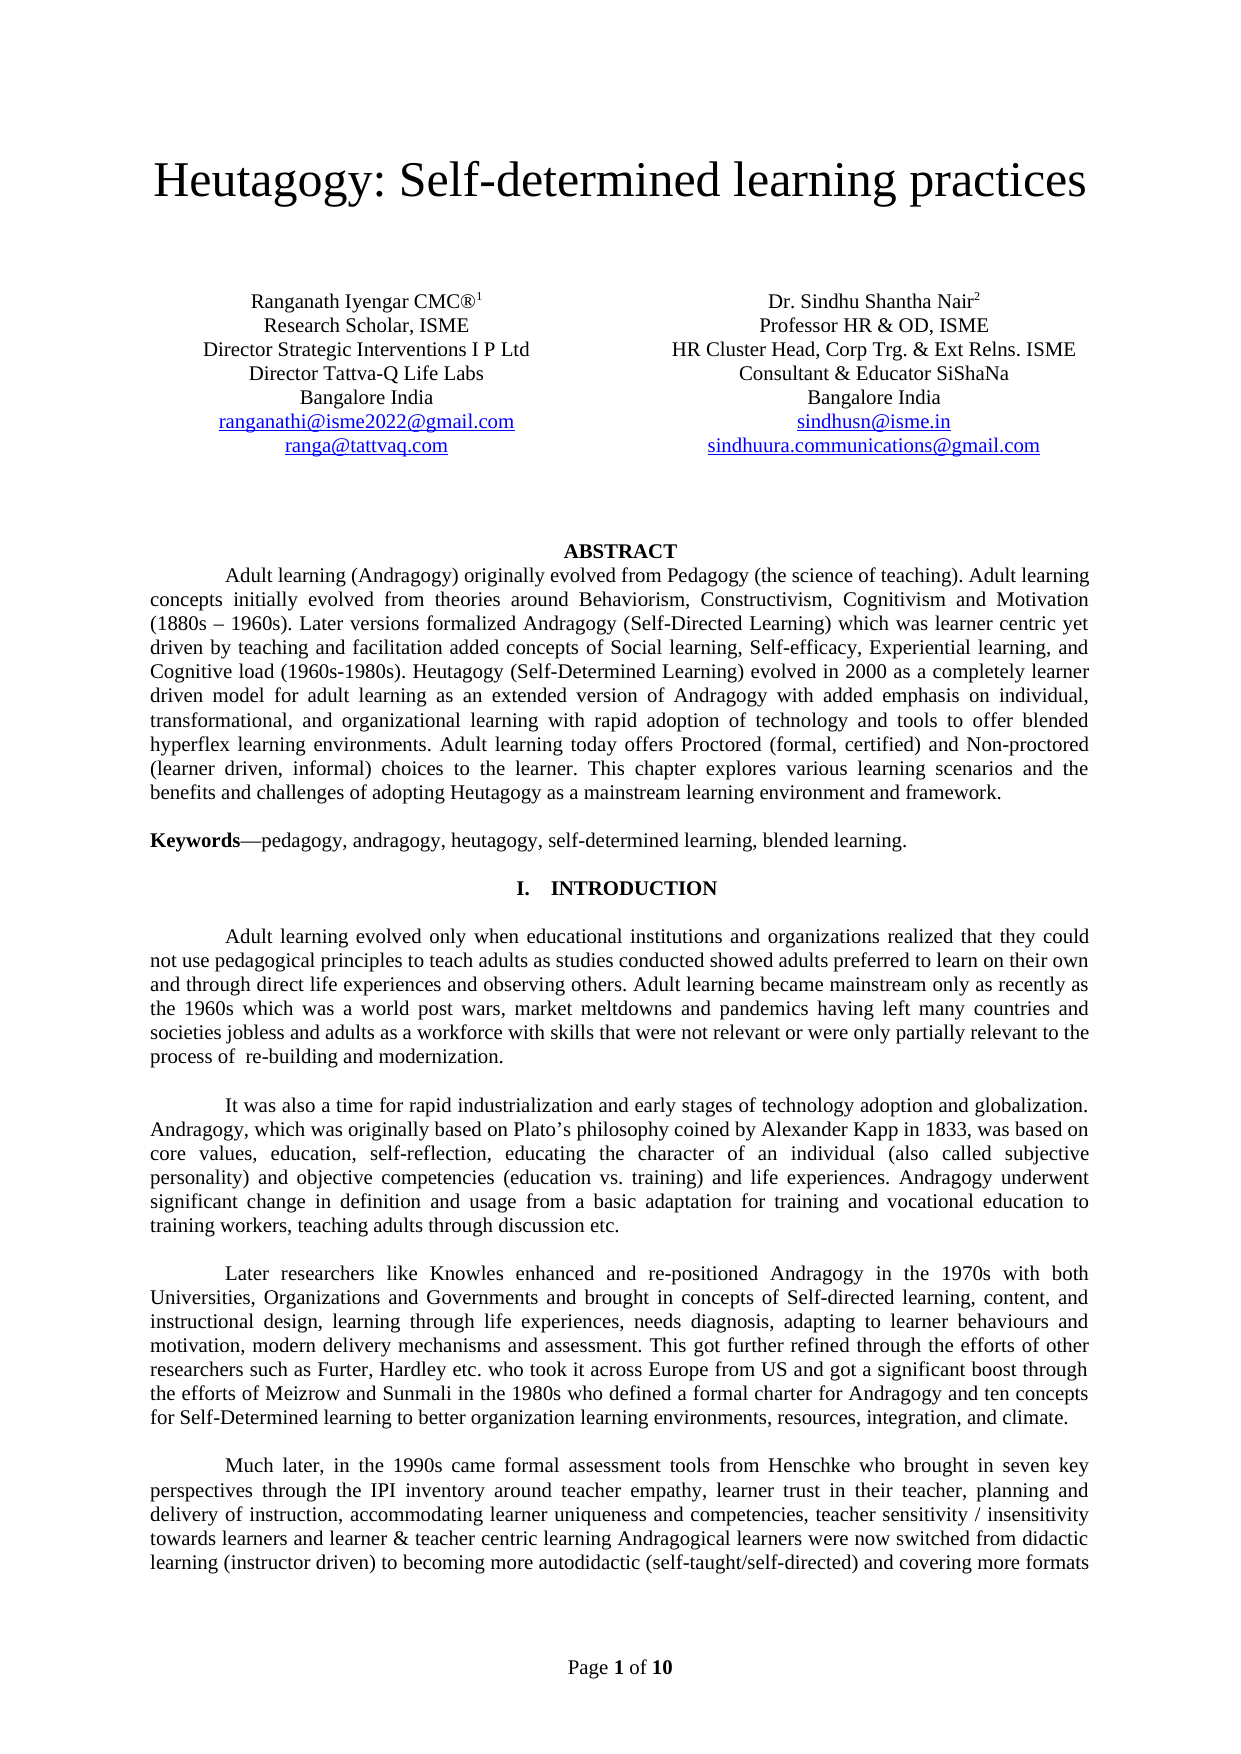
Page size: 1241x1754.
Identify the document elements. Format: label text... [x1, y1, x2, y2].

text Research Scholar, ISME [150, 313, 583, 337]
text Keywords—pedagogy, andragogy, heutagogy, self-determined learning, blended learning. [150, 828, 1090, 852]
text Bangalore India sindhusn@isme.in [658, 385, 1090, 433]
text sindhuura.communications@gmail.com [658, 433, 1090, 457]
text Director Strategic Interventions I P Ltd Director Tattva-Q Life Labs [150, 337, 583, 385]
text Bangalore India [150, 385, 583, 409]
text ranga@tattvaq.com [150, 433, 583, 482]
text ranganathi@isme2022@gmail.com [150, 409, 583, 433]
text It was also a time for rapid industrialization and early stages of technology adoption and globalization. Andragogy, which was originally based on Plato’s philosophy coined by Alexander Kapp in 1833, was based on core values, education, self-reflection, educating the character of an individual (also called subjective personality) and objective competencies (education vs. training) and life experiences. Andragogy underwent significant change in definition and usage from a basic adaptation for training and vocational education to training workers, teaching adults through discussion etc. [150, 1092, 1090, 1237]
text Consultant & Educator SiShaNa [658, 361, 1090, 385]
text Professor HR & OD, ISME [658, 313, 1090, 337]
text HR Cluster Head, Corp Trg. & Ext Relns. ISME [658, 337, 1090, 361]
title Heutagogy: Self-determined learning practices [150, 150, 1090, 207]
text Adult learning evolved only when educational institutions and organizations realized that they could not use pedagogical principles to teach adults as studies conducted showed adults preferred to learn on their own and through direct life experiences and observing others. Adult learning became mainstream only as recently as the 1960s which was a world post wars, market meltdowns and pandemics having left many countries and societies jobless and adults as a workforce with skills that were not relevant or were only partially relevant to the process of re-building and modernization. [150, 924, 1090, 1068]
text Ranganath Iyengar CMC®1 [150, 289, 583, 313]
text ABSTRACT [150, 539, 1090, 563]
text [150, 1453, 1090, 1574]
text Dr. Sindhu Shantha Nair2 [658, 289, 1090, 313]
subtitle INTRODUCTION [150, 876, 1090, 900]
text Later researchers like Knowles enhanced and re-positioned Andragogy in the 1970s with both Universities, Organizations and Governments and brought in concepts of Self-directed learning, content, and instructional design, learning through life experiences, needs diagnosis, adapting to learner behaviours and motivation, modern delivery mechanisms and assessment. This got further refined through the efforts of other researchers such as Furter, Hardley etc. who took it across Europe from US and got a significant boost through the efforts of Meizrow and Sunmali in the 1980s who defined a formal charter for Andragogy and ten concepts for Self-Determined learning to better organization learning environments, resources, integration, and climate. [150, 1261, 1090, 1429]
text Adult learning (Andragogy) originally evolved from Pedagogy (the science of teaching). Adult learning concepts initially evolved from theories around Behaviorism, Constructivism, Cognitivism and Motivation (1880s – 1960s). Later versions formalized Andragogy (Self-Directed Learning) which was learner centric yet driven by teaching and facilitation added concepts of Social learning, Self-efficacy, Experiential learning, and Cognitive load (1960s-1980s). Heutagogy (Self-Determined Learning) evolved in 2000 as a completely learner driven model for adult learning as an extended version of Andragogy with added emphasis on individual, transformational, and organizational learning with rapid adoption of technology and tools to offer blended hyperflex learning environments. Adult learning today offers Proctored (formal, certified) and Non-proctored (learner driven, informal) choices to the learner. This chapter explores various learning scenarios and the benefits and challenges of adopting Heutagogy as a mainstream learning environment and framework. [150, 563, 1090, 804]
